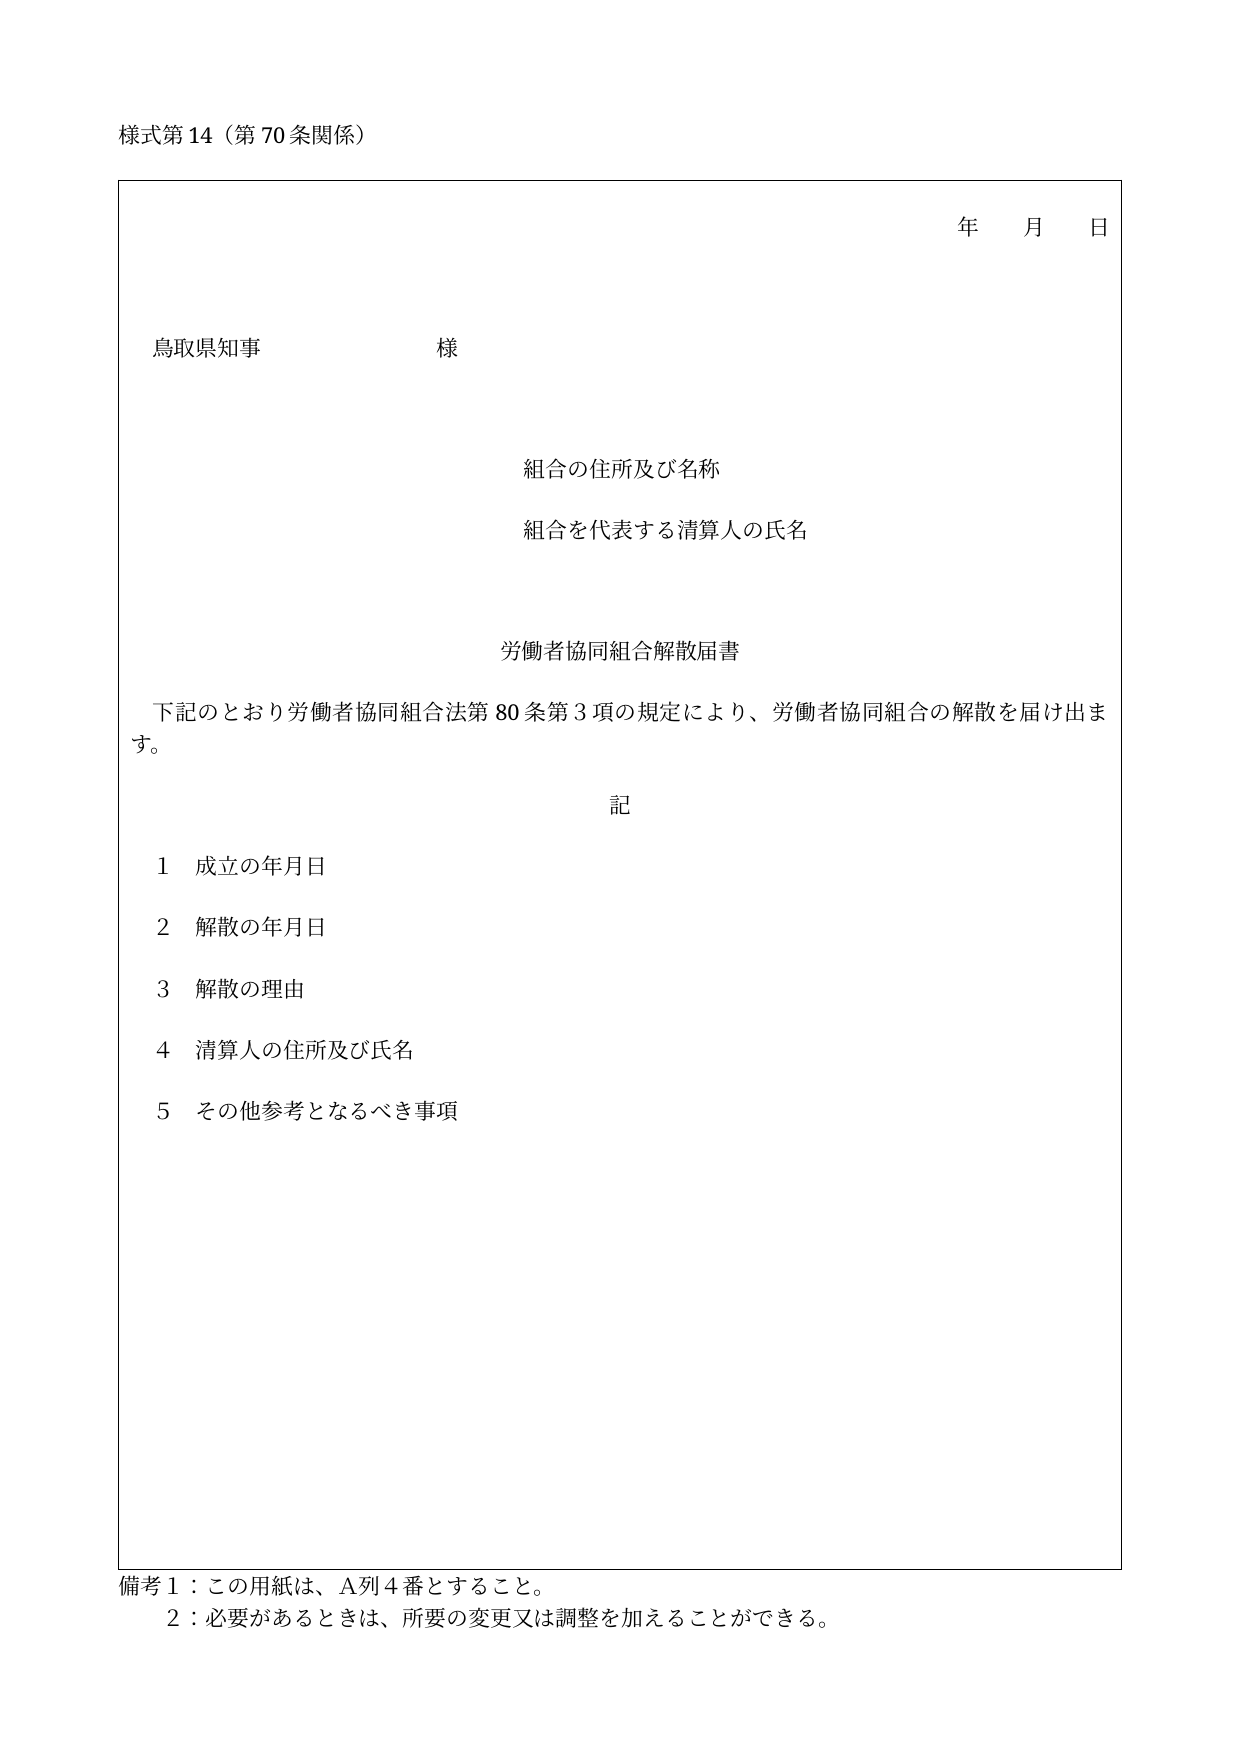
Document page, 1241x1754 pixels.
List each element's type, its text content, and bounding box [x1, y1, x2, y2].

text ２：必要があるときは、所要の変更又は調整を加えることができる。 [118, 1601, 1122, 1632]
text 様式第14（第70条関係） [118, 118, 1122, 150]
table_header 年 月 日 鳥取県知事 様 組合の住所及び名称 組合を代表する清算人の氏名 労働者協同組合解散届書 下記のとおり労働者協同組合法第80条第３項の規定により、労働者協同組合の解散を届け出ます。 記 １ 成立の年月日 ２ 解散の年月日 ３ 解散の理由 ４ 清算人の住所及び氏名 ５ その他参考となるべき事項 [119, 181, 1121, 1568]
text 備考１：この用紙は、Ａ列４番とすること。 [118, 1570, 1122, 1601]
